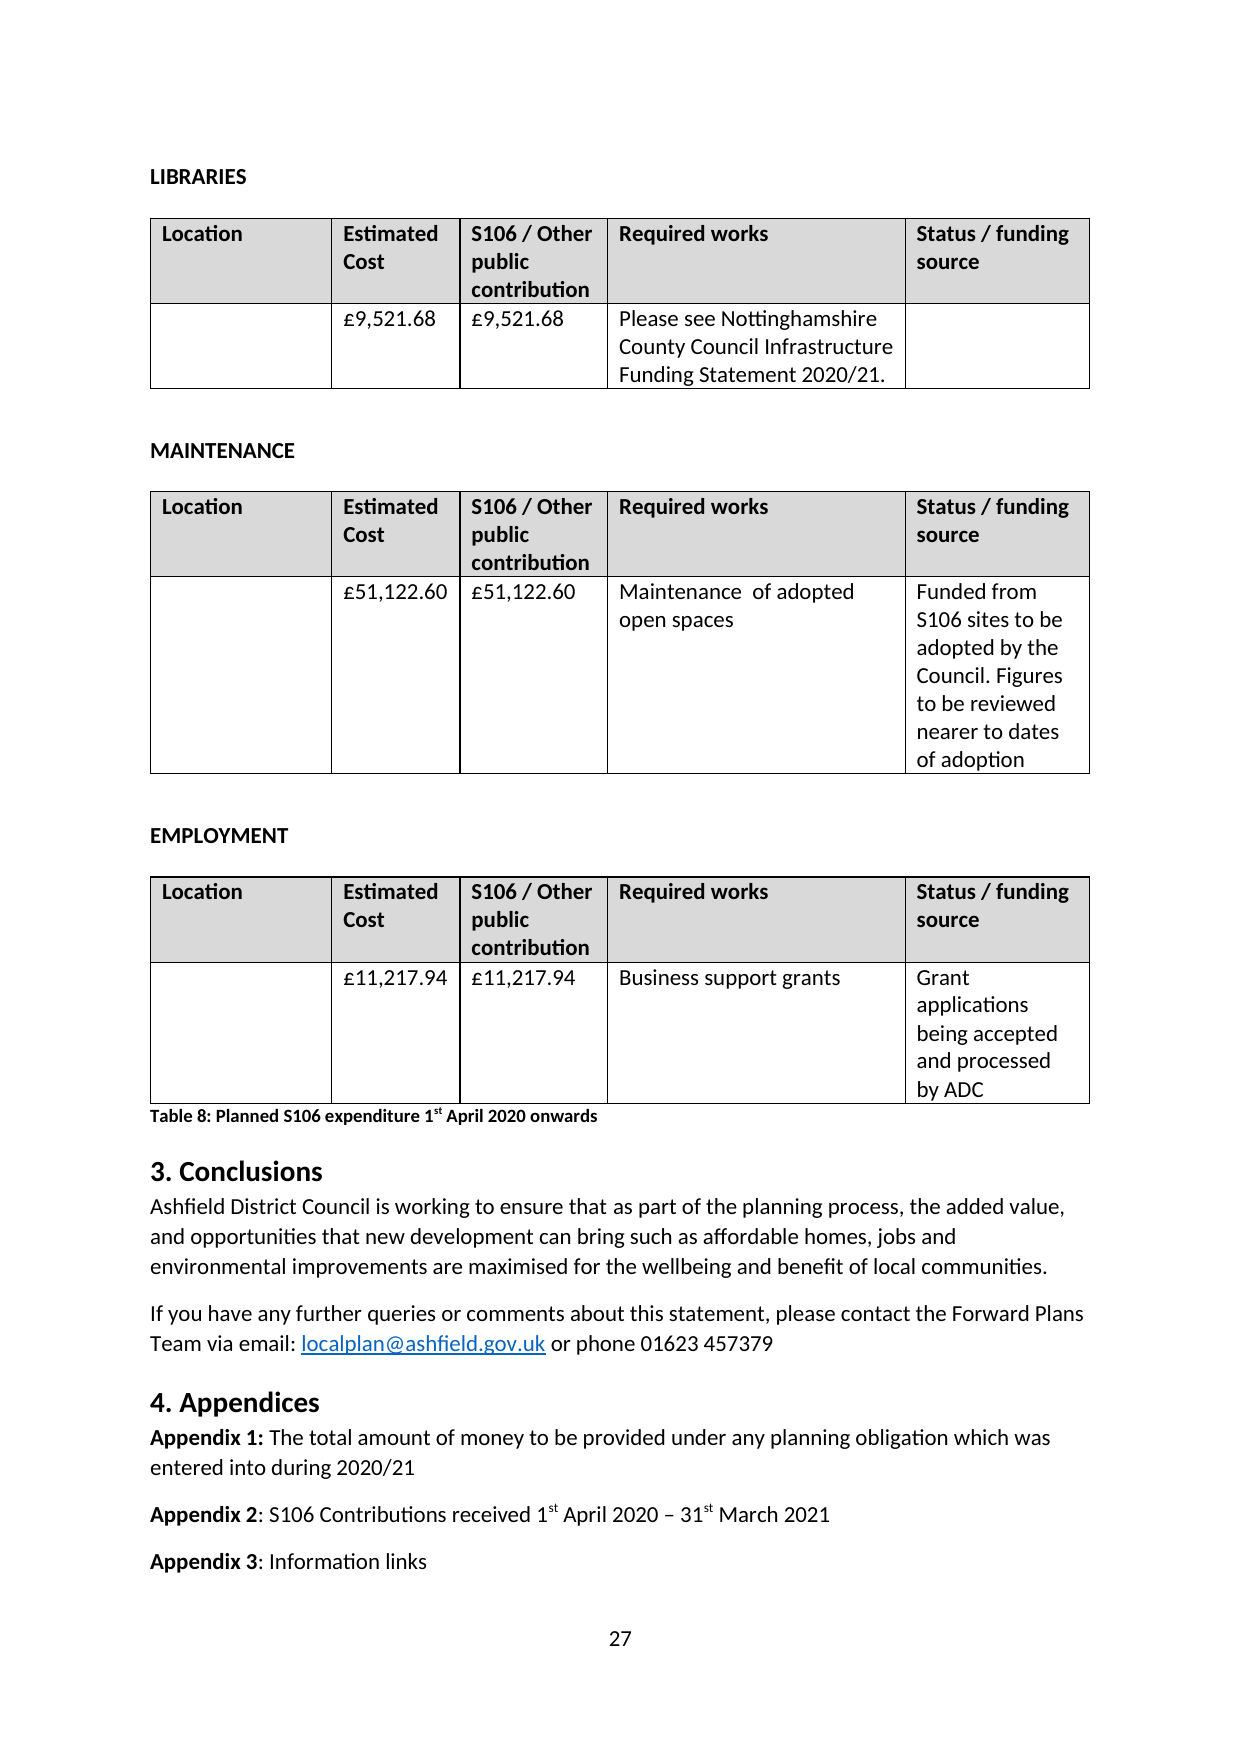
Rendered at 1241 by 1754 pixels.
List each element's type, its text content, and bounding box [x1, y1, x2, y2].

table_cell £11,217.94 [461, 963, 607, 1103]
table_header Estimated Cost [332, 492, 459, 576]
table_cell £51,122.60 [461, 577, 607, 773]
table_header Status / funding source [906, 878, 1089, 962]
table_cell Funded from S106 sites to be adopted by the Council. Figures to be reviewed nearer to dates of adoption [906, 577, 1089, 773]
table_cell [151, 577, 331, 773]
table_cell Business support grants [608, 963, 905, 1103]
text If you have any further queries or comments about this statement, please contact the Forward Plans Team via email: localplan@ashfield.gov.uk or phone 01623 457379 [150, 1299, 1090, 1357]
table_header Required works [608, 219, 905, 303]
text Appendix 1: The total amount of money to be provided under any planning obligation which was entered into during 2020/21 [150, 1423, 1090, 1481]
table_cell Please see Nottinghamshire County Council Infrastructure Funding Statement 2020/21. [608, 304, 905, 388]
subtitle 3. Conclusions [150, 1153, 1090, 1189]
text Ashfield District Council is working to ensure that as part of the planning process, the added value, and opportunities that new development can bring such as affordable homes, jobs and environmental improvements are maximised for the wellbeing and benefit of local communities. [150, 1192, 1090, 1280]
table_header S106 / Other public contribution [461, 878, 607, 962]
table_cell £9,521.68 [332, 304, 459, 388]
table_header Status / funding source [906, 219, 1089, 303]
table_cell [151, 963, 331, 1103]
table_header Location [151, 219, 331, 303]
subtitle 4. Appendices [150, 1384, 1090, 1420]
table_cell Maintenance of adopted open spaces [608, 577, 905, 773]
table_cell [906, 304, 1089, 388]
table_cell £51,122.60 [332, 577, 459, 773]
table_header Estimated Cost [332, 878, 459, 962]
table_header Required works [608, 878, 905, 962]
table_header Location [151, 878, 331, 962]
text Appendix 2: S106 Contributions received 1st April 2020 – 31st March 2021 [150, 1500, 1090, 1528]
subtitle MAINTENANCE [150, 436, 1090, 464]
table_header Estimated Cost [332, 219, 459, 303]
table_header S106 / Other public contribution [461, 219, 607, 303]
table_cell [151, 304, 331, 388]
table_header Location [151, 492, 331, 576]
subtitle EMPLOYMENT [150, 821, 1090, 849]
text Appendix 3: Information links [150, 1547, 1090, 1575]
table_header Required works [608, 492, 905, 576]
subtitle LIBRARIES [150, 162, 1090, 191]
table_header Status / funding source [906, 492, 1089, 576]
text Table 8: Planned S106 expenditure 1st April 2020 onwards [150, 1104, 1090, 1127]
table_cell Grant applications being accepted and processed by ADC [906, 963, 1089, 1103]
table_header S106 / Other public contribution [461, 492, 607, 576]
table_cell £11,217.94 [332, 963, 459, 1103]
table_cell £9,521.68 [461, 304, 607, 388]
